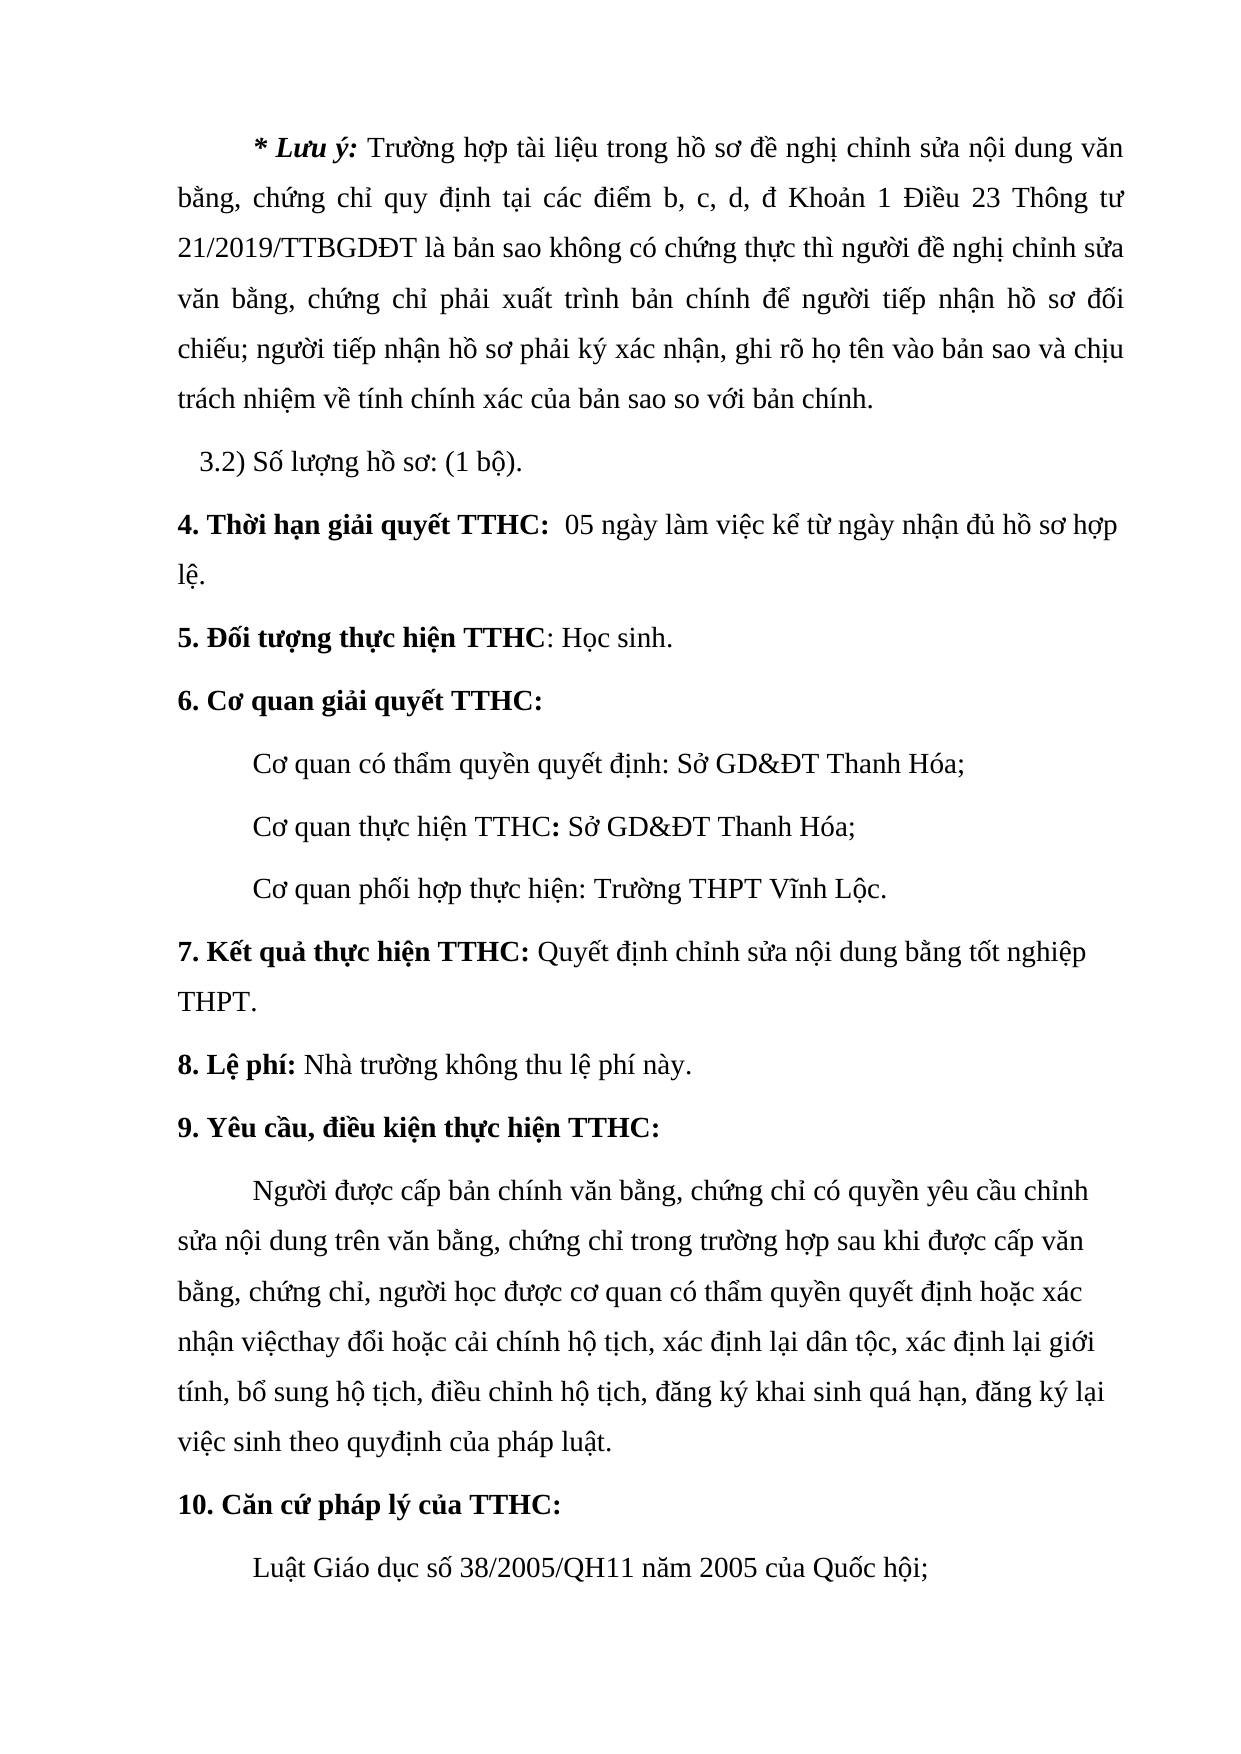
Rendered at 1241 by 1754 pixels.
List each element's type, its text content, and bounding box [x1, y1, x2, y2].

text Cơ quan có thẩm quyền quyết định: Sở GD&ĐT Thanh Hóa; [177, 746, 1122, 779]
text 10. Căn cứ pháp lý của TTHC: [177, 1487, 1122, 1521]
text Người được cấp bản chính văn bằng, chứng chỉ có quyền yêu cầu chỉnh sửa nội dung trên văn bằng, chứng chỉ trong trường hợp sau khi được cấp văn bằng, chứng chỉ, người học được cơ quan có thẩm quyền quyết định hoặc xác nhận việcthay đổi hoặc cải chính hộ tịch, xác định lại dân tộc, xác định lại giới tính, bổ sung hộ tịch, điều chỉnh hộ tịch, đăng ký khai sinh quá hạn, đăng ký lại việc sinh theo quyđịnh của pháp luật. [177, 1173, 1122, 1458]
text Cơ quan phối hợp thực hiện: Trường THPT Vĩnh Lộc. [177, 871, 1122, 905]
text 8. Lệ phí: Nhà trường không thu lệ phí này. [177, 1047, 1122, 1081]
text * Lưu ý: Trường hợp tài liệu trong hồ sơ đề nghị chỉnh sửa nội dung văn bằng, chứng chỉ quy định tại các điểm b, c, d, đ Khoản 1 Điều 23 Thông tư 21/2019/TTBGDĐT là bản sao không có chứng thực thì người đề nghị chỉnh sửa văn bằng, chứng chỉ phải xuất trình bản chính để người tiếp nhận hồ sơ đối chiếu; người tiếp nhận hồ sơ phải ký xác nhận, ghi rõ họ tên vào bản sao và chịu trách nhiệm về tính chính xác của bản sao so với bản chính. [177, 130, 1125, 415]
text Luật Giáo dục số 38/2005/QH11 năm 2005 của Quốc hội; [177, 1550, 1122, 1584]
text 3.2) Số lượng hồ sơ: (1 bộ). [177, 444, 1125, 478]
text 4. Thời hạn giải quyết TTHC: 05 ngày làm việc kể từ ngày nhận đủ hồ sơ hợp lệ. [177, 507, 1122, 591]
text Cơ quan thực hiện TTHC: Sở GD&ĐT Thanh Hóa; [177, 809, 1122, 842]
text 5. Đối tượng thực hiện TTHC: Học sinh. [177, 620, 1122, 654]
text 9. Yêu cầu, điều kiện thực hiện TTHC: [177, 1110, 1122, 1144]
text 6. Cơ quan giải quyết TTHC: [177, 683, 1122, 717]
text 7. Kết quả thực hiện TTHC: Quyết định chỉnh sửa nội dung bằng tốt nghiệp THPT. [177, 934, 1122, 1018]
